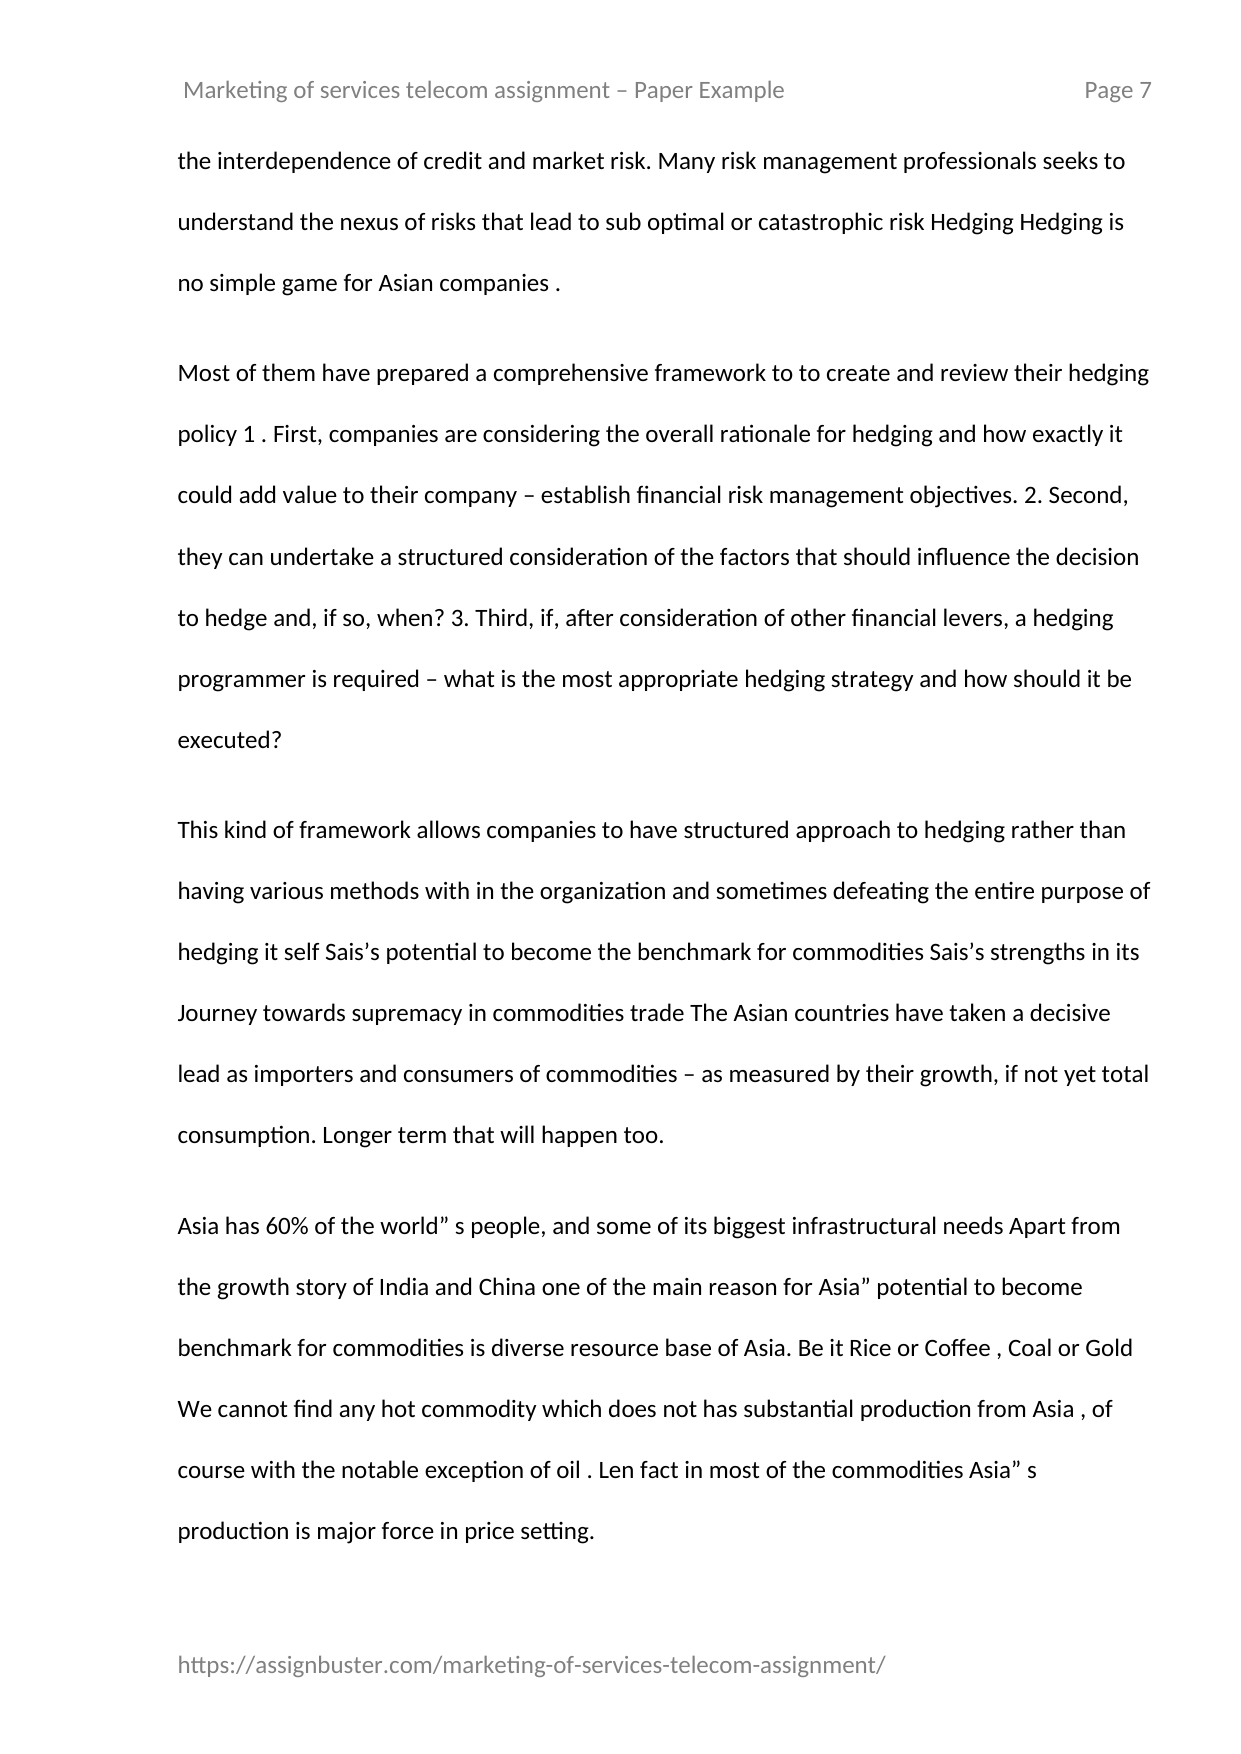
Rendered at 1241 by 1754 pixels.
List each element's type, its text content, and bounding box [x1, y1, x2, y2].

text This kind of framework allows companies to have structured approach to hedging rather than having various methods with in the organization and sometimes defeating the entire purpose of hedging it self Sais’s potential to become the benchmark for commodities Sais’s strengths in its Journey towards supremacy in commodities trade The Asian countries have taken a decisive lead as importers and consumers of commodities – as measured by their growth, if not yet total consumption. Longer term that will happen too. [177, 814, 1152, 1150]
text Asia has 60% of the world” s people, and some of its biggest infrastructural needs Apart from the growth story of India and China one of the main reason for Asia” potential to become benchmark for commodities is diverse resource base of Asia. Be it Rice or Coffee , Coal or Gold We cannot find any hot commodity which does not has substantial production from Asia , of course with the notable exception of oil . Len fact in most of the commodities Asia” s production is major force in price setting. [177, 1210, 1152, 1546]
text Most of them have prepared a comprehensive framework to to create and review their hedging policy 1 . First, companies are considering the overall rationale for hedging and how exactly it could add value to their company – establish financial risk management objectives. 2. Second, they can undertake a structured consideration of the factors that should influence the decision to hedge and, if so, when? 3. Third, if, after consideration of other financial levers, a hedging programmer is required – what is the most appropriate hedging strategy and how should it be executed? [177, 358, 1152, 754]
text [177, 145, 1152, 298]
